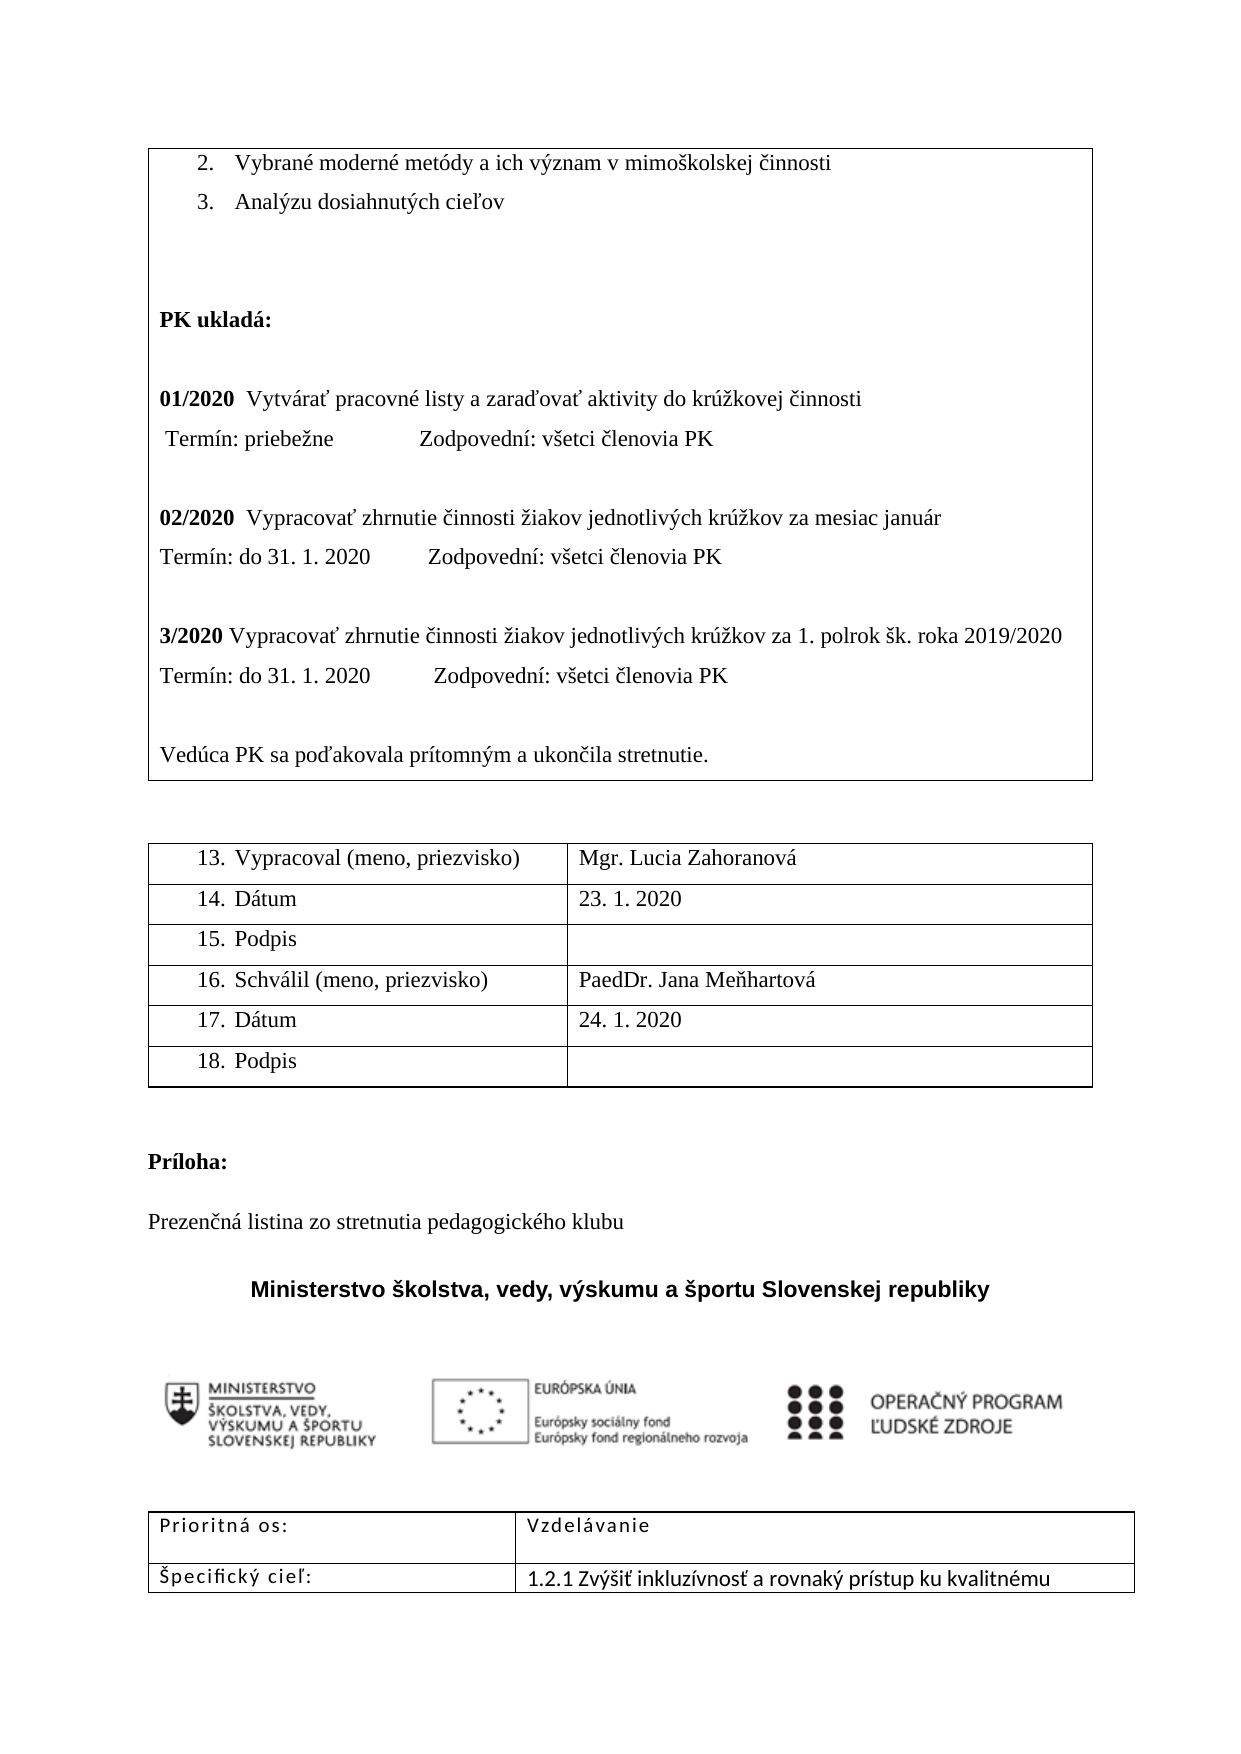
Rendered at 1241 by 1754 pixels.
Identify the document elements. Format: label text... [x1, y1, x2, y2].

table_cell Podpis [149, 925, 567, 965]
table_header Vypracoval (meno, priezvisko) [149, 844, 567, 884]
table_header Mgr. Lucia Zahoranová [568, 844, 1092, 884]
text Príloha: [148, 1148, 1093, 1174]
table_cell Dátum [149, 1006, 567, 1046]
table_cell Dátum [149, 885, 567, 924]
table_cell PaedDr. Jana Meňhartová [568, 966, 1092, 1005]
table_header Vzdelávanie [516, 1513, 1134, 1563]
picture [147, 1353, 1092, 1487]
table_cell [149, 149, 1092, 780]
table_cell Podpis [149, 1047, 567, 1086]
table_cell Schválil (meno, priezvisko) [149, 966, 567, 1005]
table_cell Špecifický cieľ: [149, 1564, 515, 1592]
table_cell [568, 1047, 1092, 1086]
text Prezenčná listina zo stretnutia pedagogického klubu [148, 1208, 1093, 1234]
table_cell [568, 925, 1092, 965]
table_header Prioritná os: [149, 1513, 515, 1563]
table_cell 24. 1. 2020 [568, 1006, 1092, 1046]
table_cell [516, 1564, 1134, 1592]
table_cell 23. 1. 2020 [568, 885, 1092, 924]
